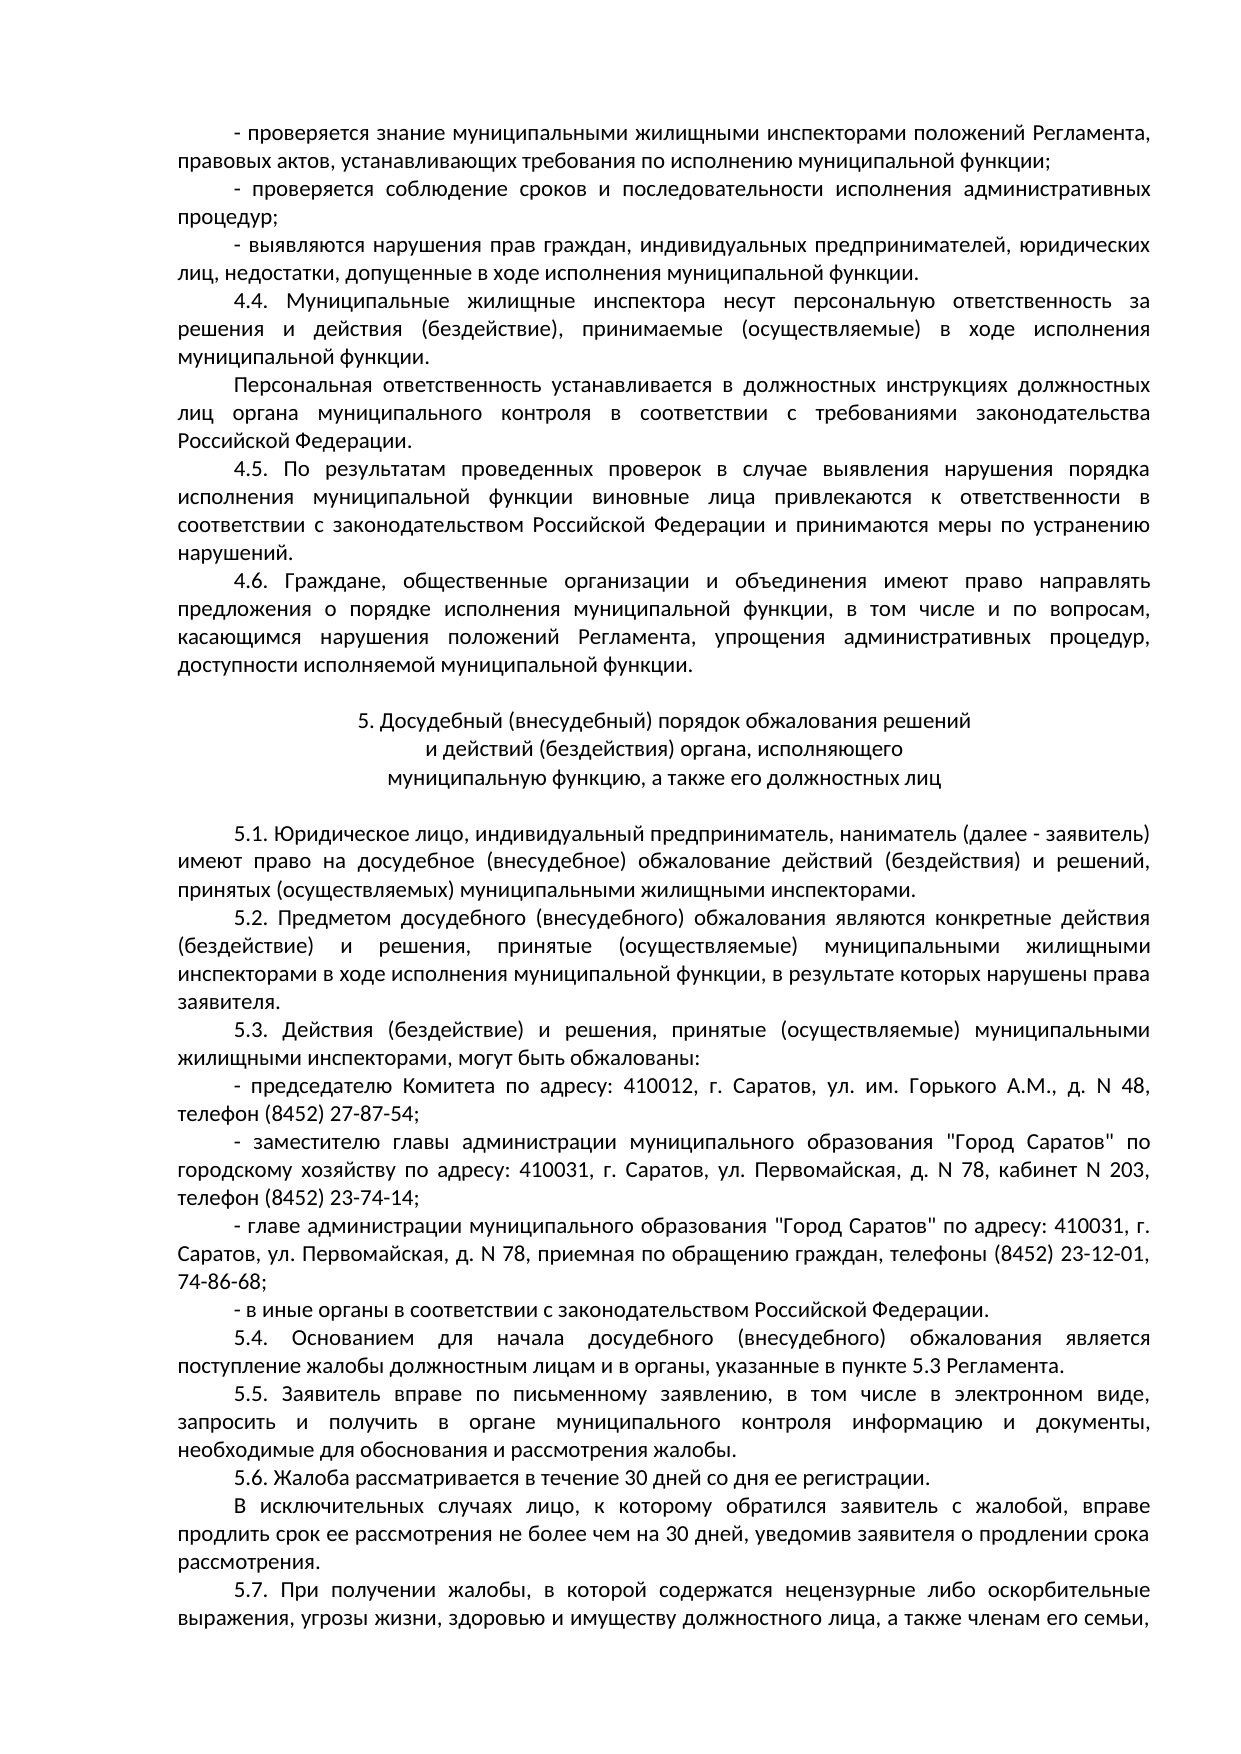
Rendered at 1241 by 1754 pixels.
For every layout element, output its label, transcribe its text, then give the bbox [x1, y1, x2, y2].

text 5.2. Предметом досудебного (внесудебного) обжалования являются конкретные действия (бездействие) и решения, принятые (осуществляемые) муниципальными жилищными инспекторами в ходе исполнения муниципальной функции, в результате которых нарушены права заявителя. [177, 903, 1152, 1015]
text 5.6. Жалоба рассматривается в течение 30 дней со дня ее регистрации. [177, 1463, 1152, 1491]
text 5.5. Заявитель вправе по письменному заявлению, в том числе в электронном виде, запросить и получить в органе муниципального контроля информацию и документы, необходимые для обоснования и рассмотрения жалобы. [177, 1379, 1152, 1463]
text 5.3. Действия (бездействие) и решения, принятые (осуществляемые) муниципальными жилищными инспекторами, могут быть обжалованы: [177, 1015, 1152, 1071]
text - главе администрации муниципального образования "Город Саратов" по адресу: 410031, г. Саратов, ул. Первомайская, д. N 78, приемная по обращению граждан, телефоны (8452) 23-12-01, 74-86-68; [177, 1211, 1152, 1295]
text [177, 1575, 1152, 1631]
text 4.5. По результатам проведенных проверок в случае выявления нарушения порядка исполнения муниципальной функции виновные лица привлекаются к ответственности в соответствии с законодательством Российской Федерации и принимаются меры по устранению нарушений. [177, 454, 1152, 566]
text 4.4. Муниципальные жилищные инспектора несут персональную ответственность за решения и действия (бездействие), принимаемые (осуществляемые) в ходе исполнения муниципальной функции. [177, 286, 1152, 370]
text - выявляются нарушения прав граждан, индивидуальных предпринимателей, юридических лиц, недостатки, допущенные в ходе исполнения муниципальной функции. [177, 230, 1152, 286]
text муниципальную функцию, а также его должностных лиц [177, 763, 1152, 791]
text В исключительных случаях лицо, к которому обратился заявитель с жалобой, вправе продлить срок ее рассмотрения не более чем на 30 дней, уведомив заявителя о продлении срока рассмотрения. [177, 1491, 1152, 1575]
text - заместителю главы администрации муниципального образования "Город Саратов" по городскому хозяйству по адресу: 410031, г. Саратов, ул. Первомайская, д. N 78, кабинет N 203, телефон (8452) 23-74-14; [177, 1127, 1152, 1211]
text 5.4. Основанием для начала досудебного (внесудебного) обжалования является поступление жалобы должностным лицам и в органы, указанные в пункте 5.3 Регламента. [177, 1323, 1152, 1379]
text - проверяется соблюдение сроков и последовательности исполнения административных процедур; [177, 174, 1152, 230]
text и действий (бездействия) органа, исполняющего [177, 734, 1152, 763]
text - председателю Комитета по адресу: 410012, г. Саратов, ул. им. Горького А.М., д. N 48, телефон (8452) 27-87-54; [177, 1071, 1152, 1127]
text - в иные органы в соответствии с законодательством Российской Федерации. [177, 1295, 1152, 1323]
text 5. Досудебный (внесудебный) порядок обжалования решений [177, 707, 1152, 734]
text 4.6. Граждане, общественные организации и объединения имеют право направлять предложения о порядке исполнения муниципальной функции, в том числе и по вопросам, касающимся нарушения положений Регламента, упрощения административных процедур, доступности исполняемой муниципальной функции. [177, 566, 1152, 678]
text Персональная ответственность устанавливается в должностных инструкциях должностных лиц органа муниципального контроля в соответствии с требованиями законодательства Российской Федерации. [177, 370, 1152, 454]
text - проверяется знание муниципальными жилищными инспекторами положений Регламента, правовых актов, устанавливающих требования по исполнению муниципальной функции; [177, 118, 1152, 174]
text 5.1. Юридическое лицо, индивидуальный предприниматель, наниматель (далее - заявитель) имеют право на досудебное (внесудебное) обжалование действий (бездействия) и решений, принятых (осуществляемых) муниципальными жилищными инспекторами. [177, 819, 1152, 903]
